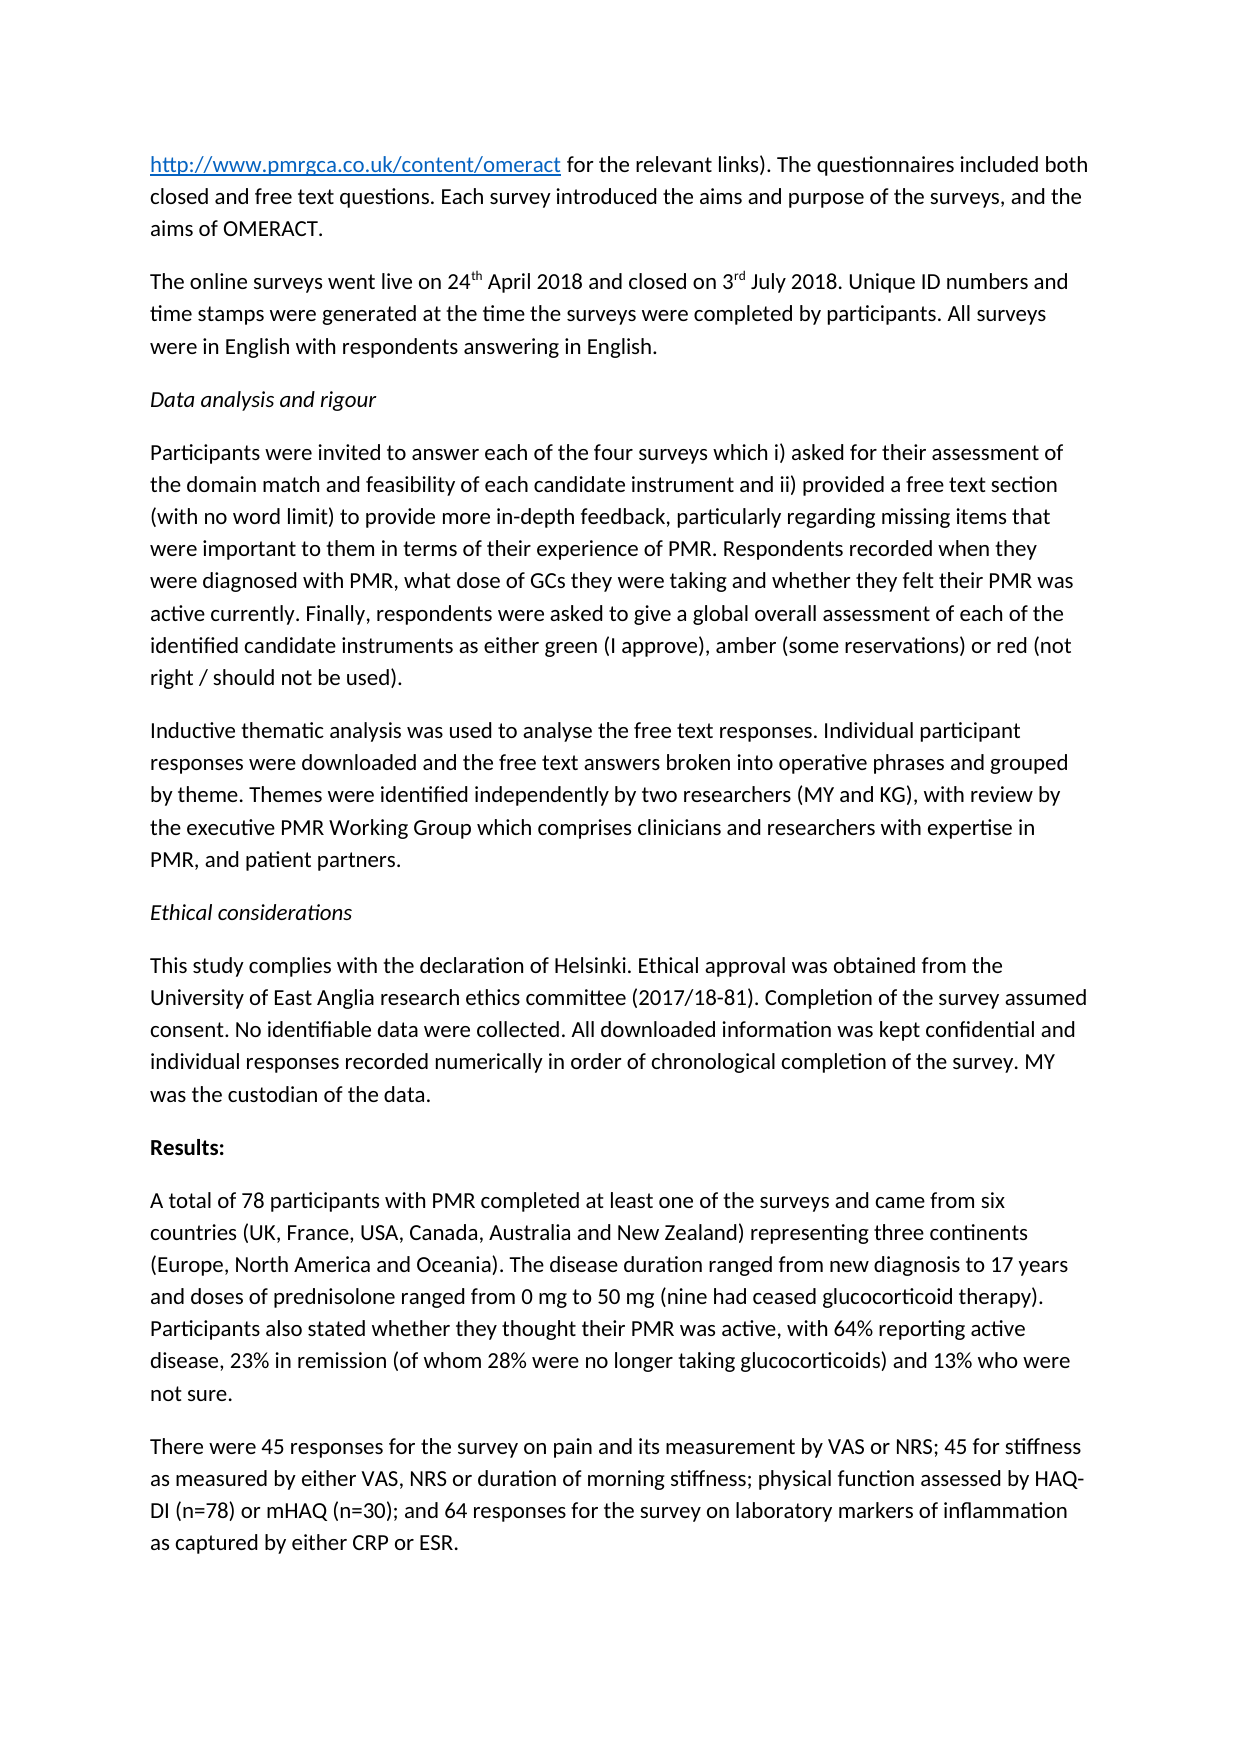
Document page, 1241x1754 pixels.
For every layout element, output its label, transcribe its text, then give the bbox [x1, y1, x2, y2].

text This study complies with the declaration of Helsinki. Ethical approval was obtained from the University of East Anglia research ethics committee (2017/18-81). Completion of the survey assumed consent. No identifiable data were collected. All downloaded information was kept confidential and individual responses recorded numerically in order of chronological completion of the survey. MY was the custodian of the data. [150, 951, 1090, 1108]
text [150, 150, 1090, 242]
text Participants were invited to answer each of the four surveys which i) asked for their assessment of the domain match and feasibility of each candidate instrument and ii) provided a free text section (with no word limit) to provide more in-depth feedback, particularly regarding missing items that were important to them in terms of their experience of PMR. Respondents recorded when they were diagnosed with PMR, what dose of GCs they were taking and whether they felt their PMR was active currently. Finally, respondents were asked to give a global overall assessment of each of the identified candidate instruments as either green (I approve), amber (some reservations) or red (not right / should not be used). [150, 438, 1090, 691]
text A total of 78 participants with PMR completed at least one of the surveys and came from six countries (UK, France, USA, Canada, Australia and New Zealand) representing three continents (Europe, North America and Oceania). The disease duration ranged from new diagnosis to 17 years and doses of prednisolone ranged from 0 mg to 50 mg (nine had ceased glucocorticoid therapy). Participants also stated whether they thought their PMR was active, with 64% reporting active disease, 23% in remission (of whom 28% were no longer taking glucocorticoids) and 13% who were not sure. [150, 1186, 1090, 1407]
text Results: [150, 1133, 1090, 1161]
text The online surveys went live on 24th April 2018 and closed on 3rd July 2018. Unique ID numbers and time stamps were generated at the time the surveys were completed by participants. All surveys were in English with respondents answering in English. [150, 267, 1090, 360]
text Data analysis and rigour [150, 385, 1090, 413]
text There were 45 responses for the survey on pain and its measurement by VAS or NRS; 45 for stiffness as measured by either VAS, NRS or duration of morning stiffness; physical function assessed by HAQ-DI (n=78) or mHAQ (n=30); and 64 responses for the survey on laboratory markers of inflammation as captured by either CRP or ESR. [150, 1432, 1090, 1556]
text Ethical considerations [150, 898, 1090, 926]
text Inductive thematic analysis was used to analyse the free text responses. Individual participant responses were downloaded and the free text answers broken into operative phrases and grouped by theme. Themes were identified independently by two researchers (MY and KG), with review by the executive PMR Working Group which comprises clinicians and researchers with expertise in PMR, and patient partners. [150, 716, 1090, 873]
